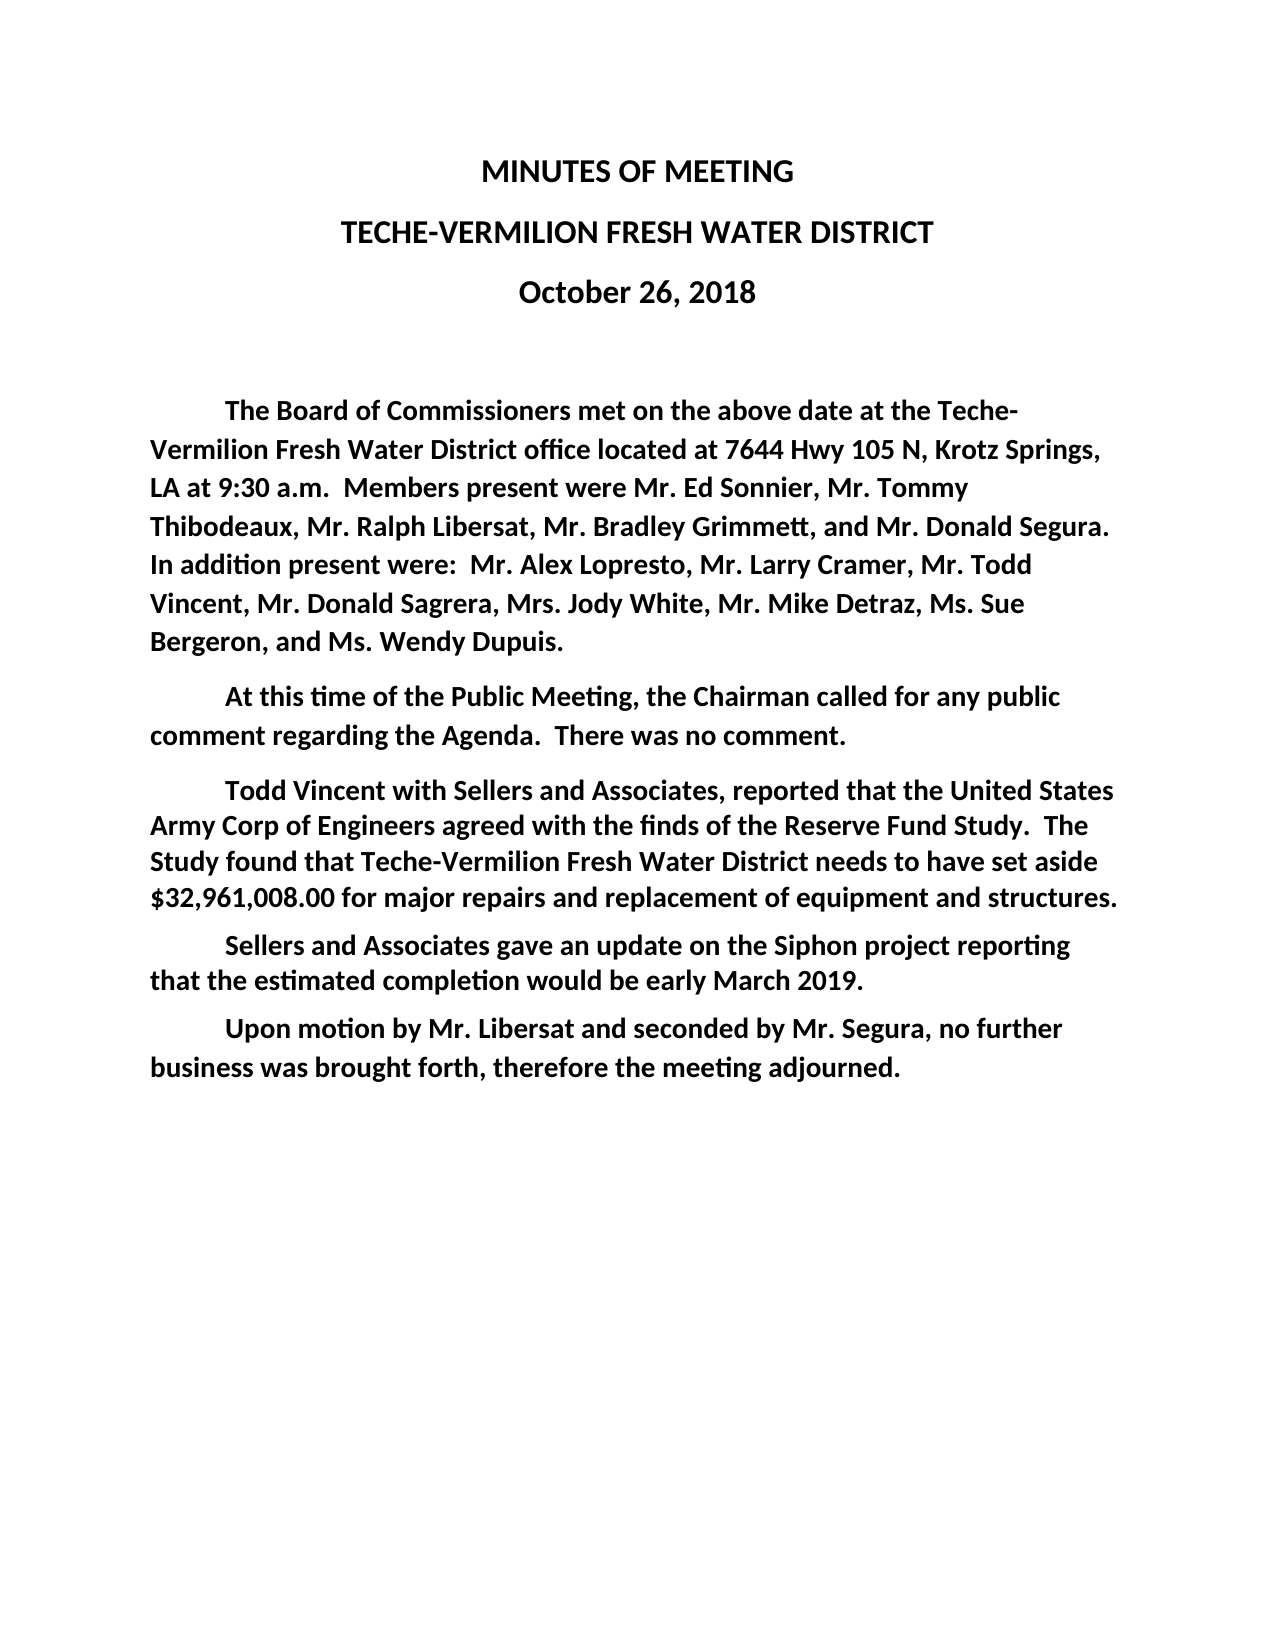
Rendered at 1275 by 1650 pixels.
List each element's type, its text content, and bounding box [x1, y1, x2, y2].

text At this time of the Public Meeting, the Chairman called for any public comment regarding the Agenda. There was no comment. [150, 678, 1125, 752]
text Upon motion by Mr. Libersat and seconded by Mr. Segura, no further business was brought forth, therefore the meeting adjourned. [150, 1011, 1125, 1084]
text MINUTES OF MEETING [150, 150, 1125, 191]
text Sellers and Associates gave an update on the Siphon project reporting that the estimated completion would be early March 2019. [150, 927, 1125, 998]
text Todd Vincent with Sellers and Associates, reported that the United States Army Corp of Engineers agreed with the finds of the Reserve Fund Study. The Study found that Teche-Vermilion Fresh Water District needs to have set aside $32,961,008.00 for major repairs and replacement of equipment and structures. [150, 772, 1125, 914]
text TECHE-VERMILION FRESH WATER DISTRICT [150, 211, 1125, 251]
text October 26, 2018 [150, 271, 1125, 312]
text The Board of Commissioners met on the above date at the Teche-Vermilion Fresh Water District office located at 7644 Hwy 105 N, Krotz Springs, LA at 9:30 a.m. Members present were Mr. Ed Sonnier, Mr. Tommy Thibodeaux, Mr. Ralph Libersat, Mr. Bradley Grimmett, and Mr. Donald Segura. In addition present were: Mr. Alex Lopresto, Mr. Larry Cramer, Mr. Todd Vincent, Mr. Donald Sagrera, Mrs. Jody White, Mr. Mike Detraz, Ms. Sue Bergeron, and Ms. Wendy Dupuis. [150, 392, 1125, 659]
